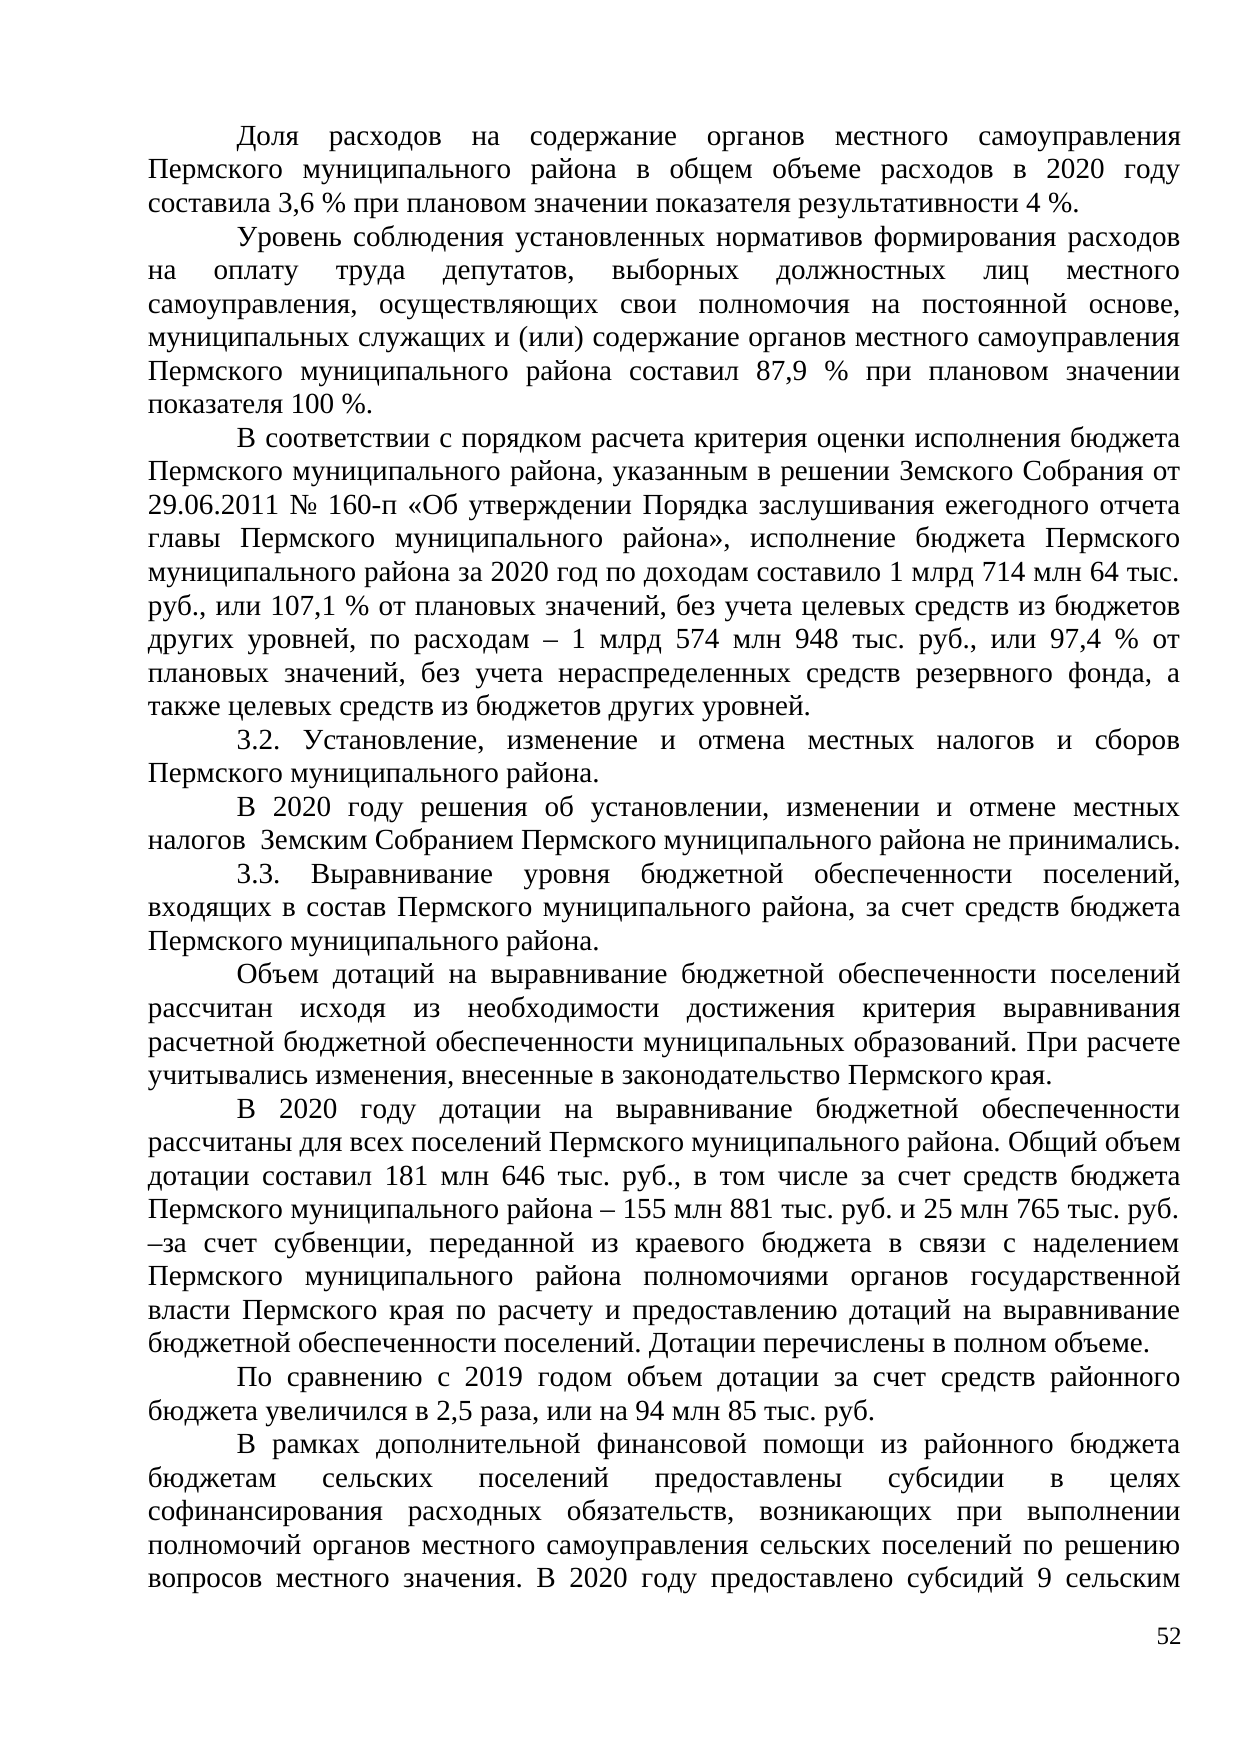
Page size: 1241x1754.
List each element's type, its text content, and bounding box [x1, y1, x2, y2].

text По сравнению с 2019 годом объем дотации за счет средств районного бюджета увеличился в 2,5 раза, или на 94 млн 85 тыс. руб. [148, 1359, 1181, 1426]
text В 2020 году решения об установлении, изменении и отмене местных налогов Земским Собранием Пермского муниципального района не принимались. [148, 789, 1181, 856]
text Доля расходов на содержание органов местного самоуправления Пермского муниципального района в общем объеме расходов в 2020 году составила 3,6 % при плановом значении показателя результативности 4 %. [148, 118, 1181, 219]
text 3.2. Установление, изменение и отмена местных налогов и сборов Пермского муниципального района. [148, 722, 1181, 789]
text В 2020 году дотации на выравнивание бюджетной обеспеченности рассчитаны для всех поселений Пермского муниципального района. Общий объем дотации составил 181 млн 646 тыс. руб., в том числе за счет средств бюджета Пермского муниципального района – 155 млн 881 тыс. руб. и 25 млн 765 тыс. руб. –за счет субвенции, переданной из краевого бюджета в связи с наделением Пермского муниципального района полномочиями органов государственной власти Пермского края по расчету и предоставлению дотаций на выравнивание бюджетной обеспеченности поселений. Дотации перечислены в полном объеме. [148, 1091, 1181, 1359]
text В соответствии с порядком расчета критерия оценки исполнения бюджета Пермского муниципального района, указанным в решении Земского Собрания от 29.06.2011 № 160-п «Об утверждении Порядка заслушивания ежегодного отчета главы Пермского муниципального района», исполнение бюджета Пермского муниципального района за 2020 год по доходам составило 1 млрд 714 млн 64 тыс. руб., или 107,1 % от плановых значений, без учета целевых средств из бюджетов других уровней, по расходам – 1 млрд 574 млн 948 тыс. руб., или 97,4 % от плановых значений, без учета нераспределенных средств резервного фонда, а также целевых средств из бюджетов других уровней. [148, 420, 1181, 722]
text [148, 1426, 1181, 1594]
text Объем дотаций на выравнивание бюджетной обеспеченности поселений рассчитан исходя из необходимости достижения критерия выравнивания расчетной бюджетной обеспеченности муниципальных образований. При расчете учитывались изменения, внесенные в законодательство Пермского края. [148, 957, 1181, 1091]
text 3.3. Выравнивание уровня бюджетной обеспеченности поселений, входящих в состав Пермского муниципального района, за счет средств бюджета Пермского муниципального района. [148, 856, 1181, 957]
text Уровень соблюдения установленных нормативов формирования расходов на оплату труда депутатов, выборных должностных лиц местного самоуправления, осуществляющих свои полномочия на постоянной основе, муниципальных служащих и (или) содержание органов местного самоуправления Пермского муниципального района составил 87,9 % при плановом значении показателя 100 %. [148, 219, 1181, 420]
